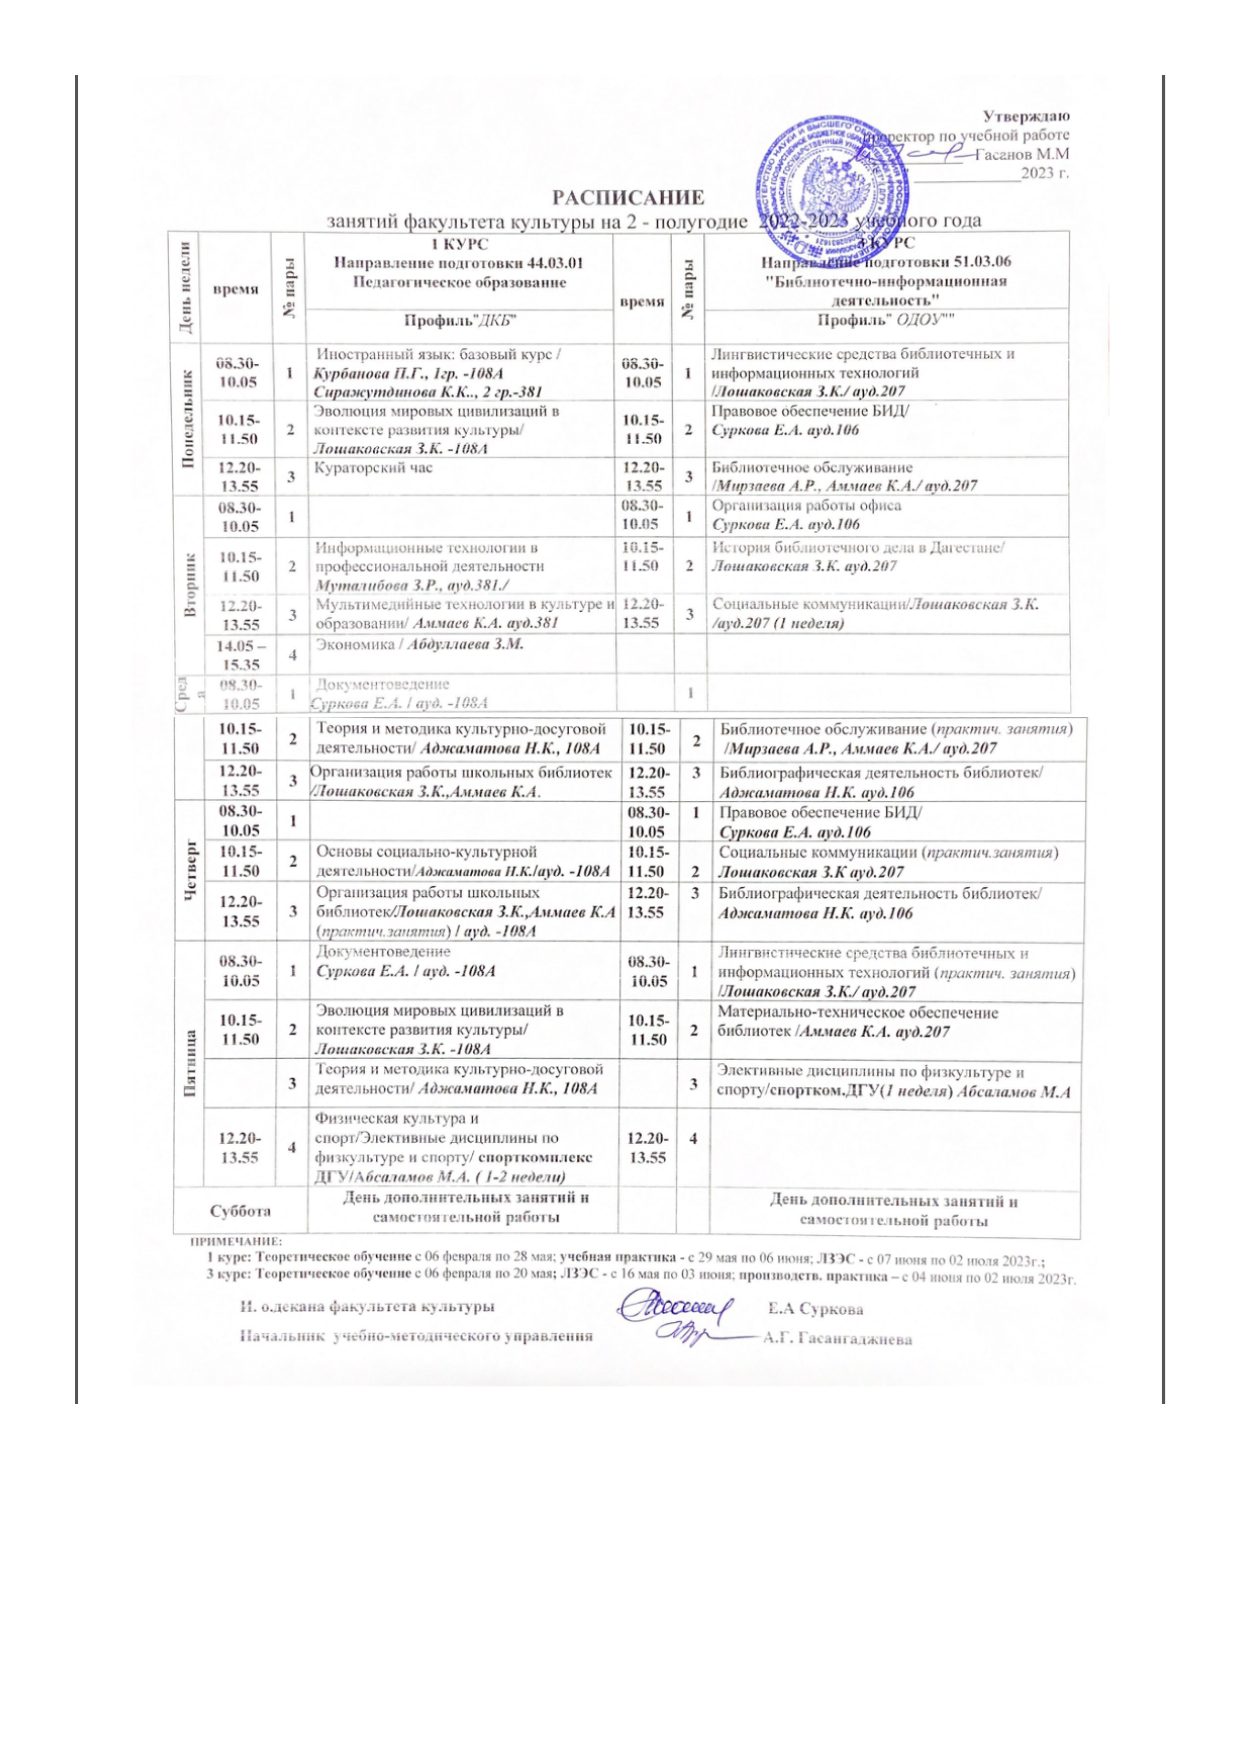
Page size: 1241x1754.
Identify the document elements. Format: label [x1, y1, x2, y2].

picture [75, 75, 1166, 1404]
